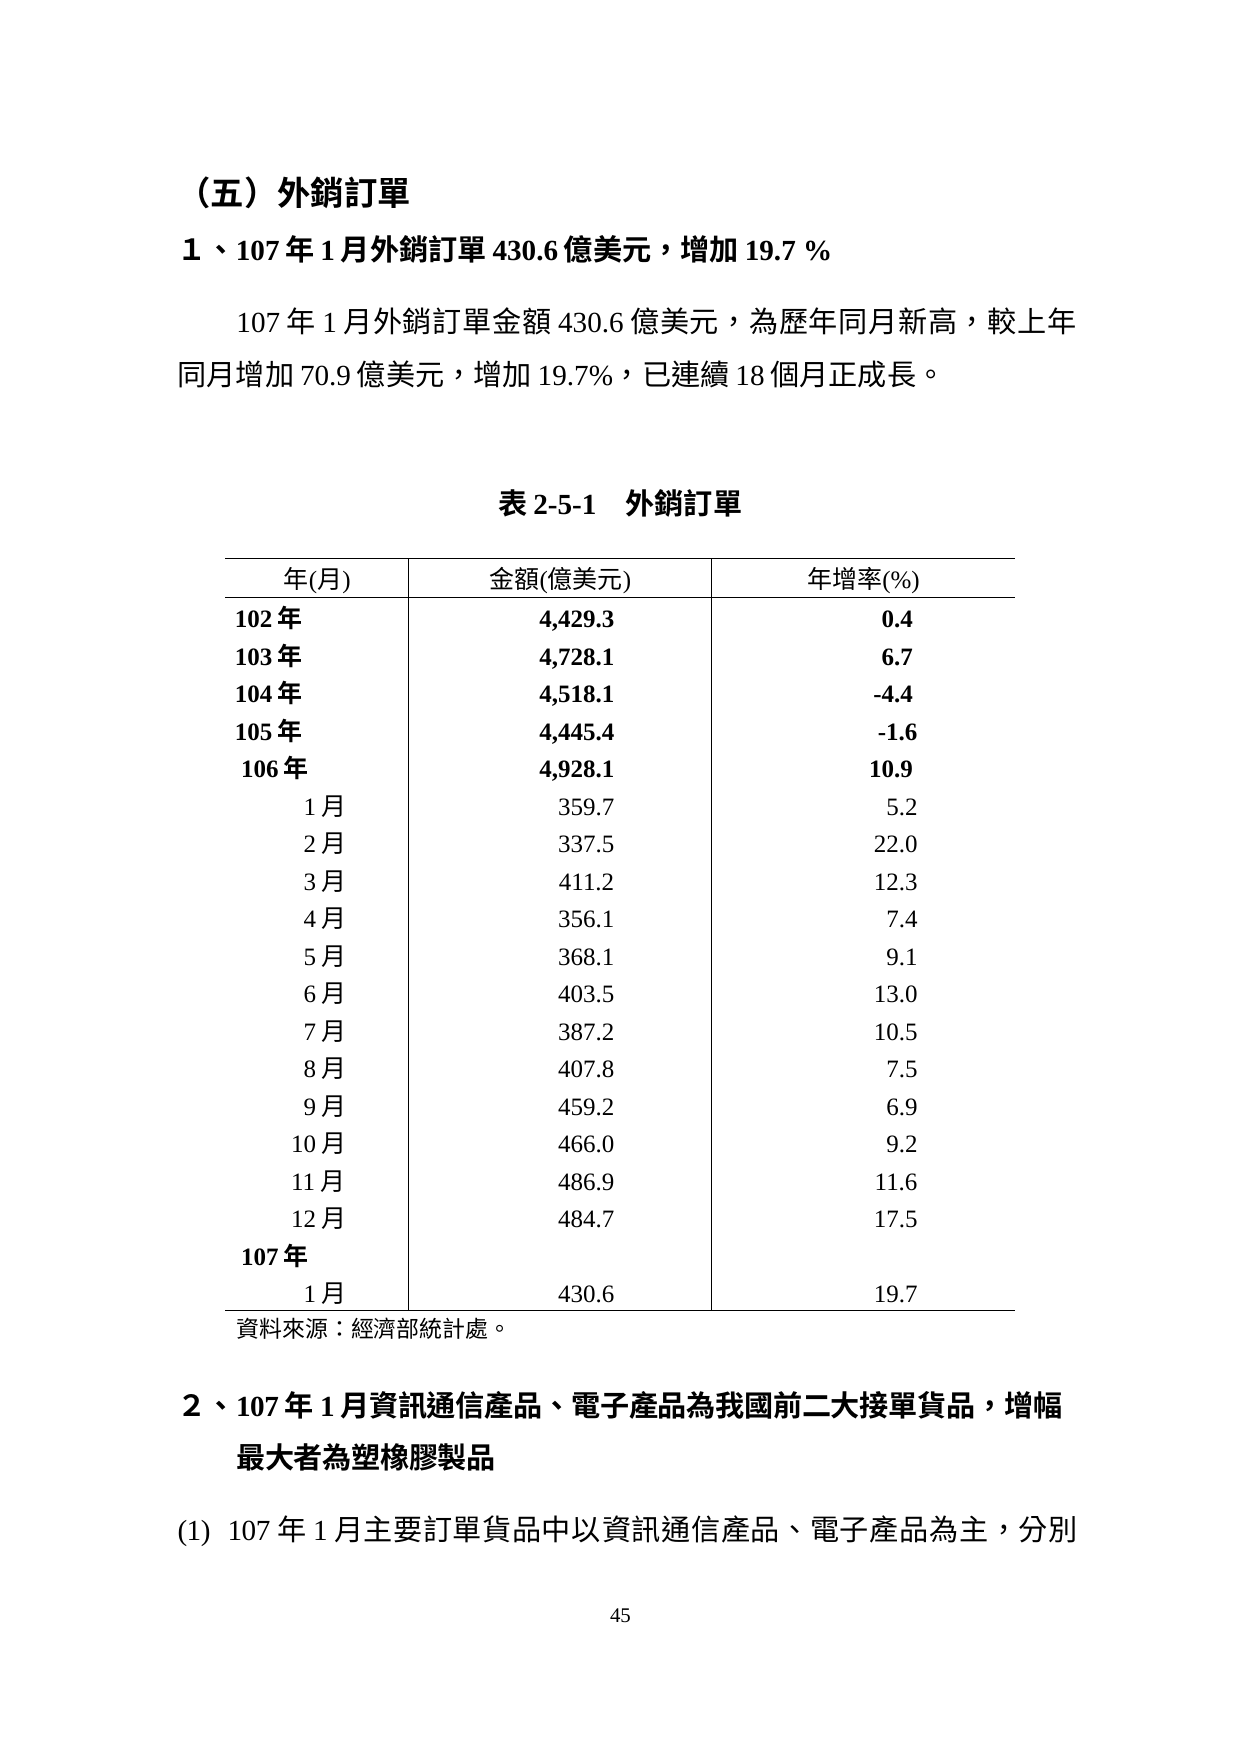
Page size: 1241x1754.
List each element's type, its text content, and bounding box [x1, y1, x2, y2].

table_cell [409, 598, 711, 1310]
text （五）外銷訂單 [177, 166, 1069, 215]
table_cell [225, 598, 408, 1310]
text ２、107年1月資訊通信產品、電子產品為我國前二大接單貨品，增幅最大者為塑橡膠製品 [177, 1382, 1063, 1477]
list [177, 1506, 1078, 1549]
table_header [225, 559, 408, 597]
text 資料來源：經濟部統計處。 [236, 1311, 1063, 1344]
text 表2-5-1 外銷訂單 [177, 464, 1063, 539]
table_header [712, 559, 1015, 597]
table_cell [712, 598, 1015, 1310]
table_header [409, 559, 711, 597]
text 107年1月外銷訂單金額430.6億美元，為歷年同月新高，較上年同月增加70.9億美元，增加19.7%，已連續18個月正成長。 [177, 298, 1078, 393]
text １、107年1月外銷訂單430.6億美元，增加19.7 % [177, 227, 1063, 269]
